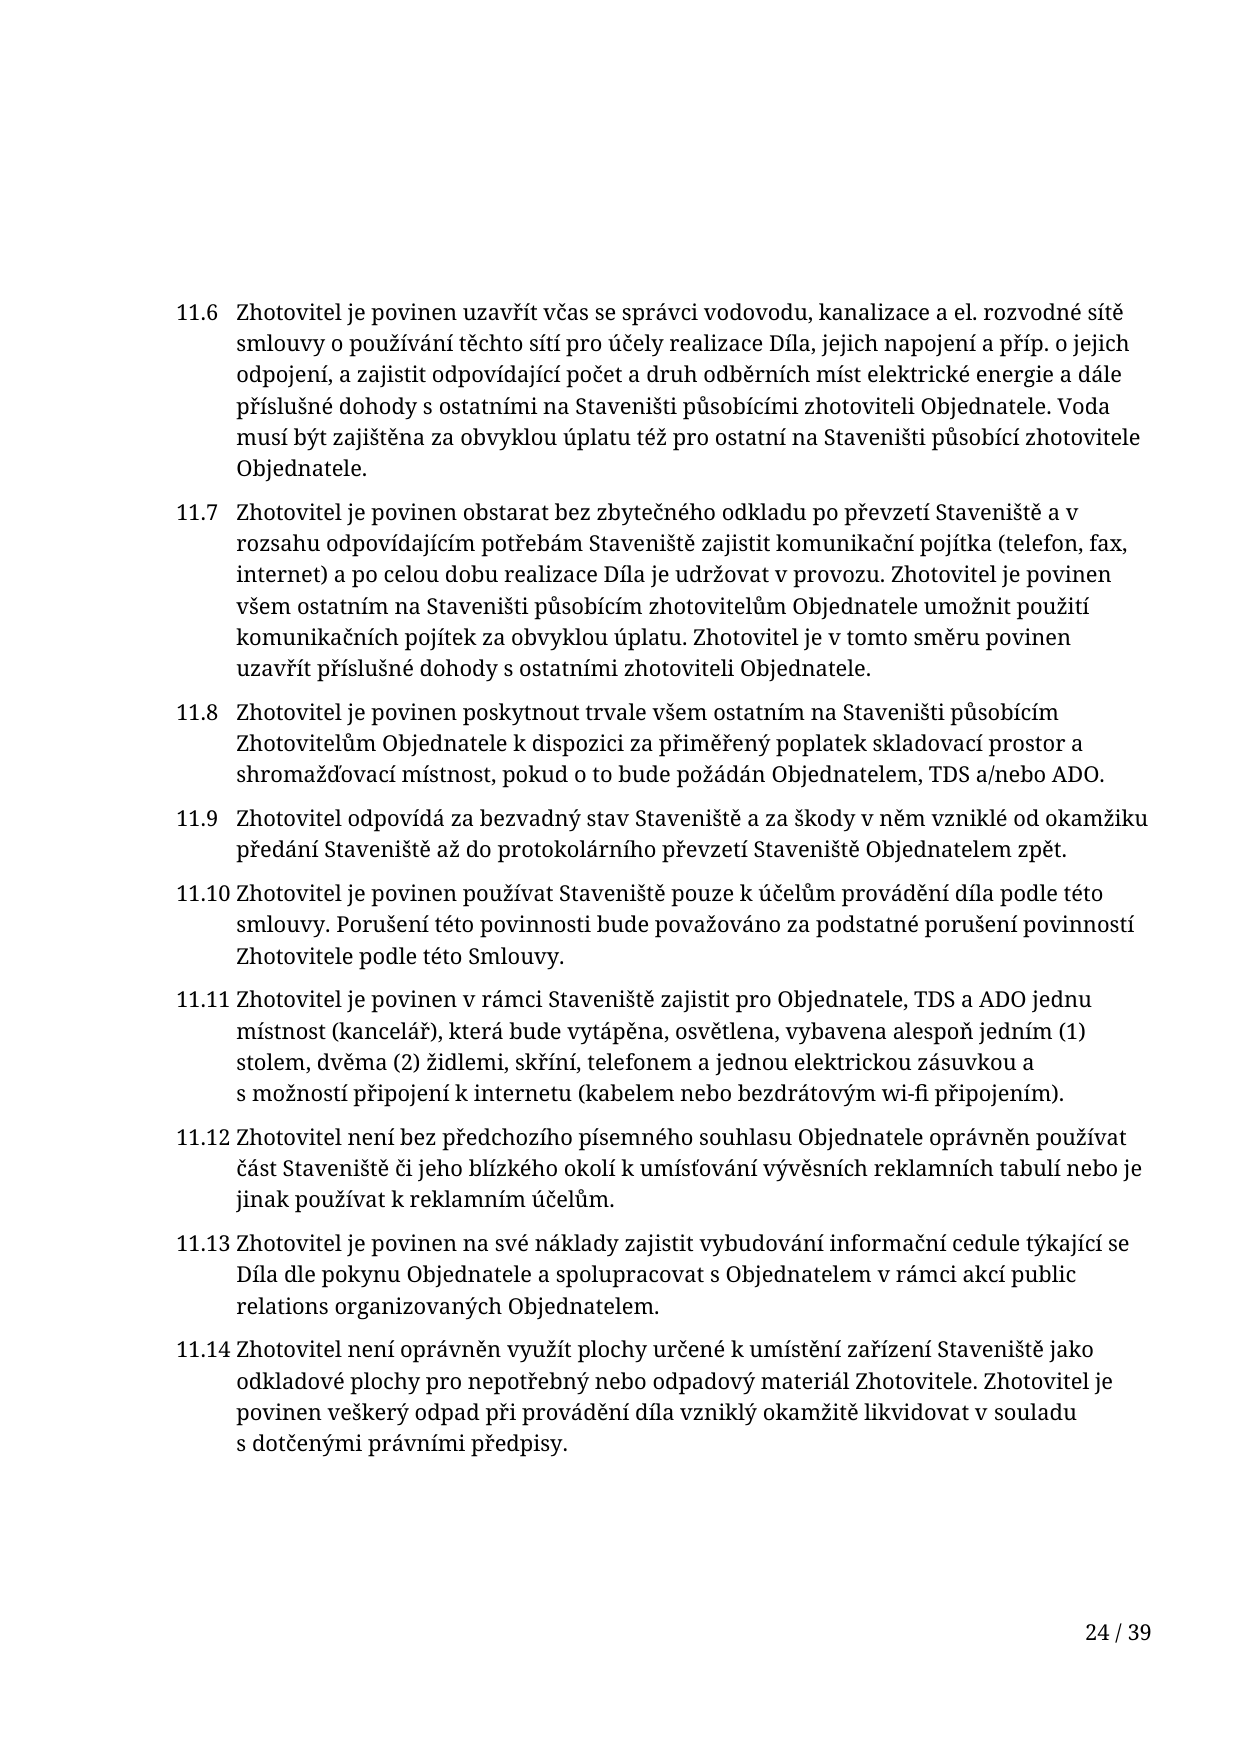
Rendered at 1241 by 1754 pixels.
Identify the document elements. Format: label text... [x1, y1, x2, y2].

subtitle Zhotovitel není oprávněn využít plochy určené k umístění zařízení Staveniště jako odkladové plochy pro nepotřebný nebo odpadový materiál Zhotovitele. Zhotovitel je povinen veškerý odpad při provádění díla vzniklý okamžitě likvidovat v souladu s dotčenými právními předpisy. [176, 1333, 1152, 1458]
subtitle Zhotovitel je povinen uzavřít včas se správci vodovodu, kanalizace a el. rozvodné sítě smlouvy o používání těchto sítí pro účely realizace Díla, jejich napojení a příp. o jejich odpojení, a zajistit odpovídající počet a druh odběrních míst elektrické energie a dále příslušné dohody s ostatními na Staveništi působícími zhotoviteli Objednatele. Voda musí být zajištěna za obvyklou úplatu též pro ostatní na Staveništi působící zhotovitele Objednatele. [176, 295, 1152, 483]
subtitle Zhotovitel je povinen na své náklady zajistit vybudování informační cedule týkající se Díla dle pokynu Objednatele a spolupracovat s Objednatelem v rámci akcí public relations organizovaných Objednatelem. [176, 1227, 1152, 1320]
subtitle Zhotovitel je povinen obstarat bez zbytečného odkladu po převzetí Staveniště a v rozsahu odpovídajícím potřebám Staveniště zajistit komunikační pojítka (telefon, fax, internet) a po celou dobu realizace Díla je udržovat v provozu. Zhotovitel je povinen všem ostatním na Staveništi působícím zhotovitelům Objednatele umožnit použití komunikačních pojítek za obvyklou úplatu. Zhotovitel je v tomto směru povinen uzavřít příslušné dohody s ostatními zhotoviteli Objednatele. [176, 495, 1152, 683]
subtitle Zhotovitel není bez předchozího písemného souhlasu Objednatele oprávněn používat část Staveniště či jeho blízkého okolí k umísťování vývěsních reklamních tabulí nebo je jinak používat k reklamním účelům. [176, 1120, 1152, 1214]
subtitle Zhotovitel je povinen poskytnout trvale všem ostatním na Staveništi působícím Zhotovitelům Objednatele k dispozici za přiměřený poplatek skladovací prostor a shromažďovací místnost, pokud o to bude požádán Objednatelem, TDS a/nebo ADO. [176, 695, 1152, 789]
subtitle Zhotovitel je povinen v rámci Staveniště zajistit pro Objednatele, TDS a ADO jednu místnost (kancelář), která bude vytápěna, osvětlena, vybavena alespoň jedním (1) stolem, dvěma (2) židlemi, skříní, telefonem a jednou elektrickou zásuvkou a s možností připojení k internetu (kabelem nebo bezdrátovým wi-fi připojením). [176, 983, 1152, 1108]
subtitle Zhotovitel odpovídá za bezvadný stav Staveniště a za škody v něm vzniklé od okamžiku předání Staveniště až do protokolárního převzetí Staveniště Objednatelem zpět. [176, 802, 1152, 864]
subtitle Zhotovitel je povinen používat Staveniště pouze k účelům provádění díla podle této smlouvy. Porušení této povinnosti bude považováno za podstatné porušení povinností Zhotovitele podle této Smlouvy. [176, 877, 1152, 970]
